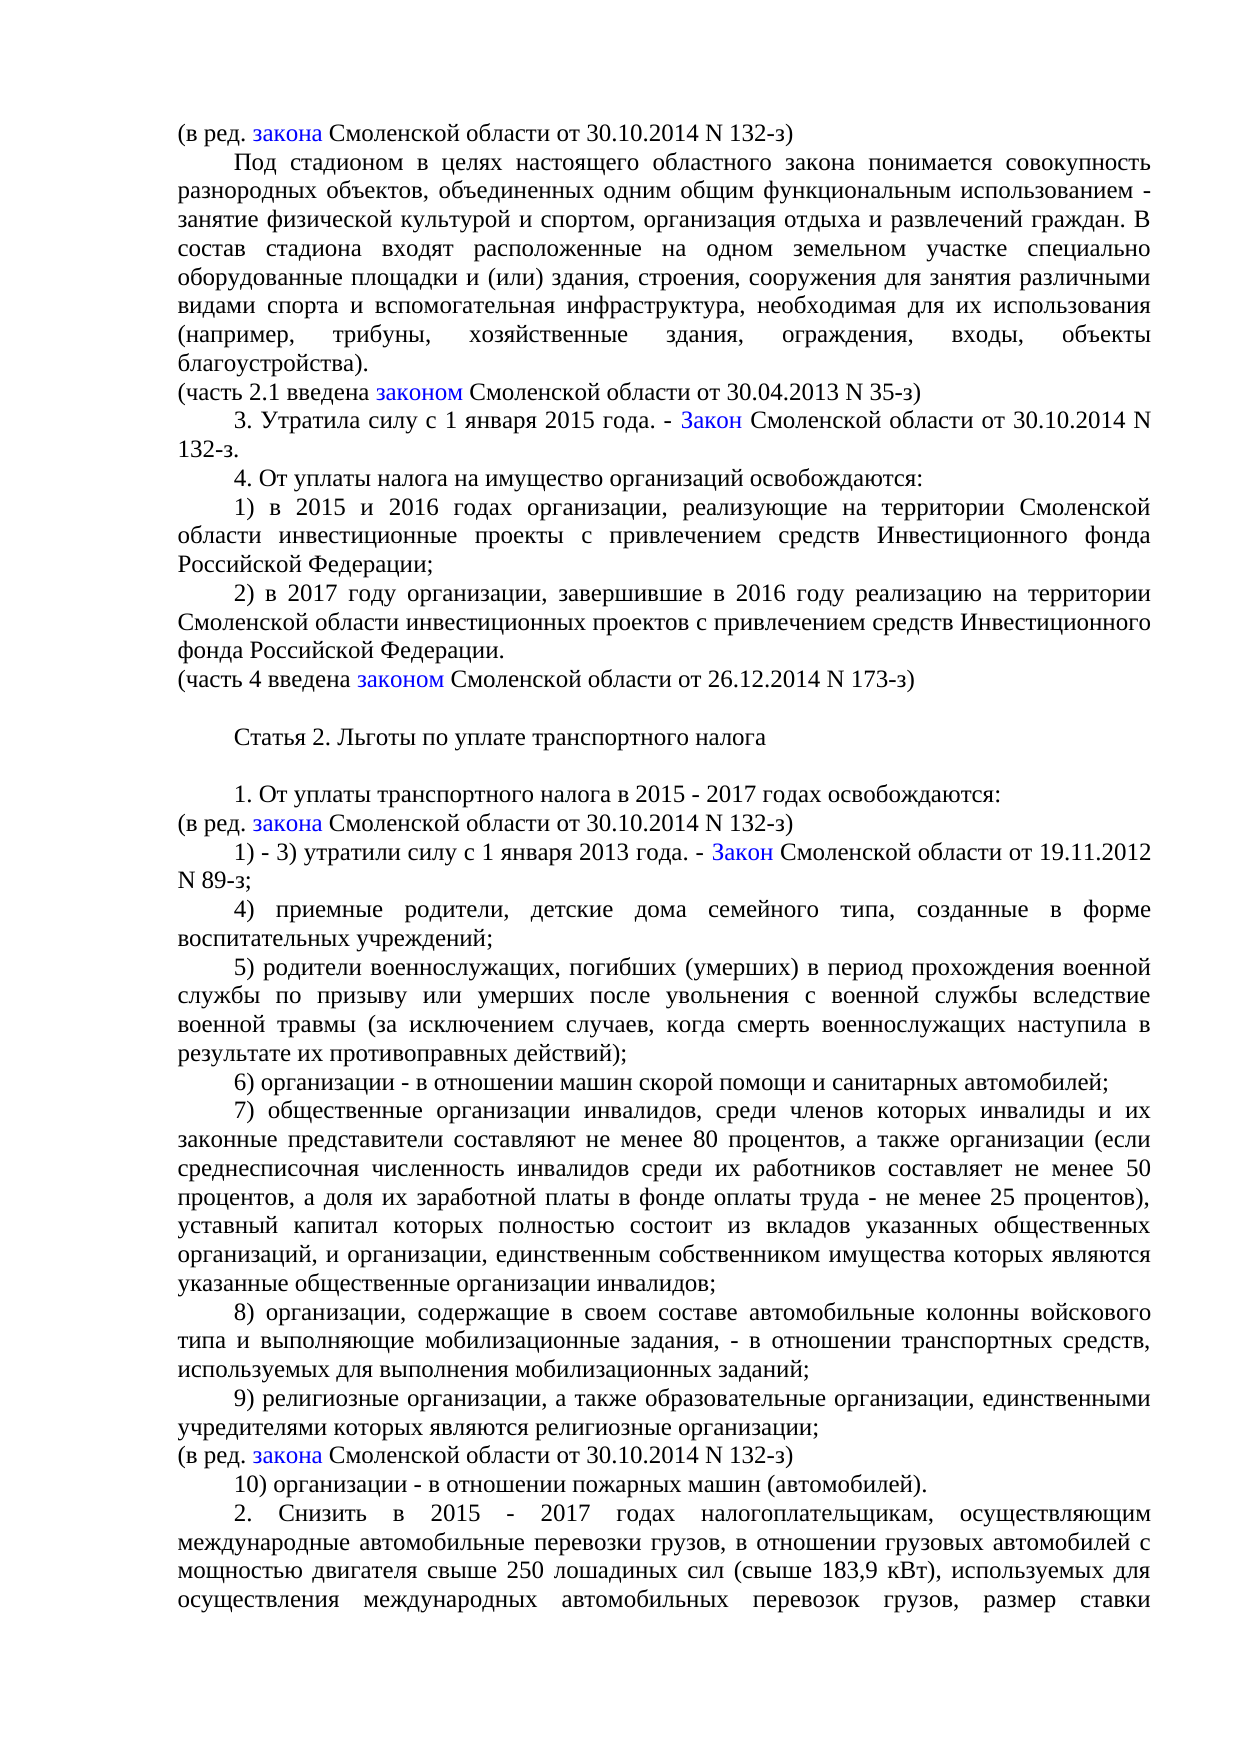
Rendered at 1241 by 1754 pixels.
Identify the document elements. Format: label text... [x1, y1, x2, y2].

text (часть 4 введена законом Смоленской области от 26.12.2014 N 173-з) [177, 664, 1152, 693]
text Под стадионом в целях настоящего областного закона понимается совокупность разнородных объектов, объединенных одним общим функциональным использованием - занятие физической культурой и спортом, организация отдыха и развлечений граждан. В состав стадиона входят расположенные на одном земельном участке специально оборудованные площадки и (или) здания, строения, сооружения для занятия различными видами спорта и вспомогательная инфраструктура, необходимая для их использования (например, трибуны, хозяйственные здания, ограждения, входы, объекты благоустройства). [177, 147, 1152, 377]
text (часть 2.1 введена законом Смоленской области от 30.04.2013 N 35-з) [177, 377, 1152, 406]
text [177, 1498, 1152, 1613]
text 4. От уплаты налога на имущество организаций освобождаются: [177, 463, 1152, 492]
text 2) в 2017 году организации, завершившие в 2016 году реализацию на территории Смоленской области инвестиционных проектов с привлечением средств Инвестиционного фонда Российской Федерации. [177, 578, 1152, 664]
text 9) религиозные организации, а также образовательные организации, единственными учредителями которых являются религиозные организации; [177, 1383, 1152, 1441]
text 8) организации, содержащие в своем составе автомобильные колонны войскового типа и выполняющие мобилизационные задания, - в отношении транспортных средств, используемых для выполнения мобилизационных заданий; [177, 1297, 1152, 1383]
text (в ред. закона Смоленской области от 30.10.2014 N 132-з) [177, 1441, 1152, 1469]
text 6) организации - в отношении машин скорой помощи и санитарных автомобилей; [177, 1067, 1152, 1096]
text 1. От уплаты транспортного налога в 2015 - 2017 годах освобождаются: [177, 779, 1152, 808]
text 5) родители военнослужащих, погибших (умерших) в период прохождения военной службы по призыву или умерших после увольнения с военной службы вследствие военной травмы (за исключением случаев, когда смерть военнослужащих наступила в результате их противоправных действий); [177, 952, 1152, 1067]
text 1) в 2015 и 2016 годах организации, реализующие на территории Смоленской области инвестиционные проекты с привлечением средств Инвестиционного фонда Российской Федерации; [177, 492, 1152, 578]
text (в ред. закона Смоленской области от 30.10.2014 N 132-з) [177, 118, 1152, 147]
text 4) приемные родители, детские дома семейного типа, созданные в форме воспитательных учреждений; [177, 894, 1152, 952]
text (в ред. закона Смоленской области от 30.10.2014 N 132-з) [177, 808, 1152, 837]
text 7) общественные организации инвалидов, среди членов которых инвалиды и их законные представители составляют не менее 80 процентов, а также организации (если среднесписочная численность инвалидов среди их работников составляет не менее 50 процентов, а доля их заработной платы в фонде оплаты труда - не менее 25 процентов), уставный капитал которых полностью состоит из вкладов указанных общественных организаций, и организации, единственным собственником имущества которых являются указанные общественные организации инвалидов; [177, 1096, 1152, 1297]
text 10) организации - в отношении пожарных машин (автомобилей). [177, 1469, 1152, 1498]
text Статья 2. Льготы по уплате транспортного налога [177, 722, 1152, 751]
text 3. Утратила силу с 1 января 2015 года. - Закон Смоленской области от 30.10.2014 N 132-з. [177, 406, 1152, 463]
text 1) - 3) утратили силу с 1 января 2013 года. - Закон Смоленской области от 19.11.2012 N 89-з; [177, 837, 1152, 894]
